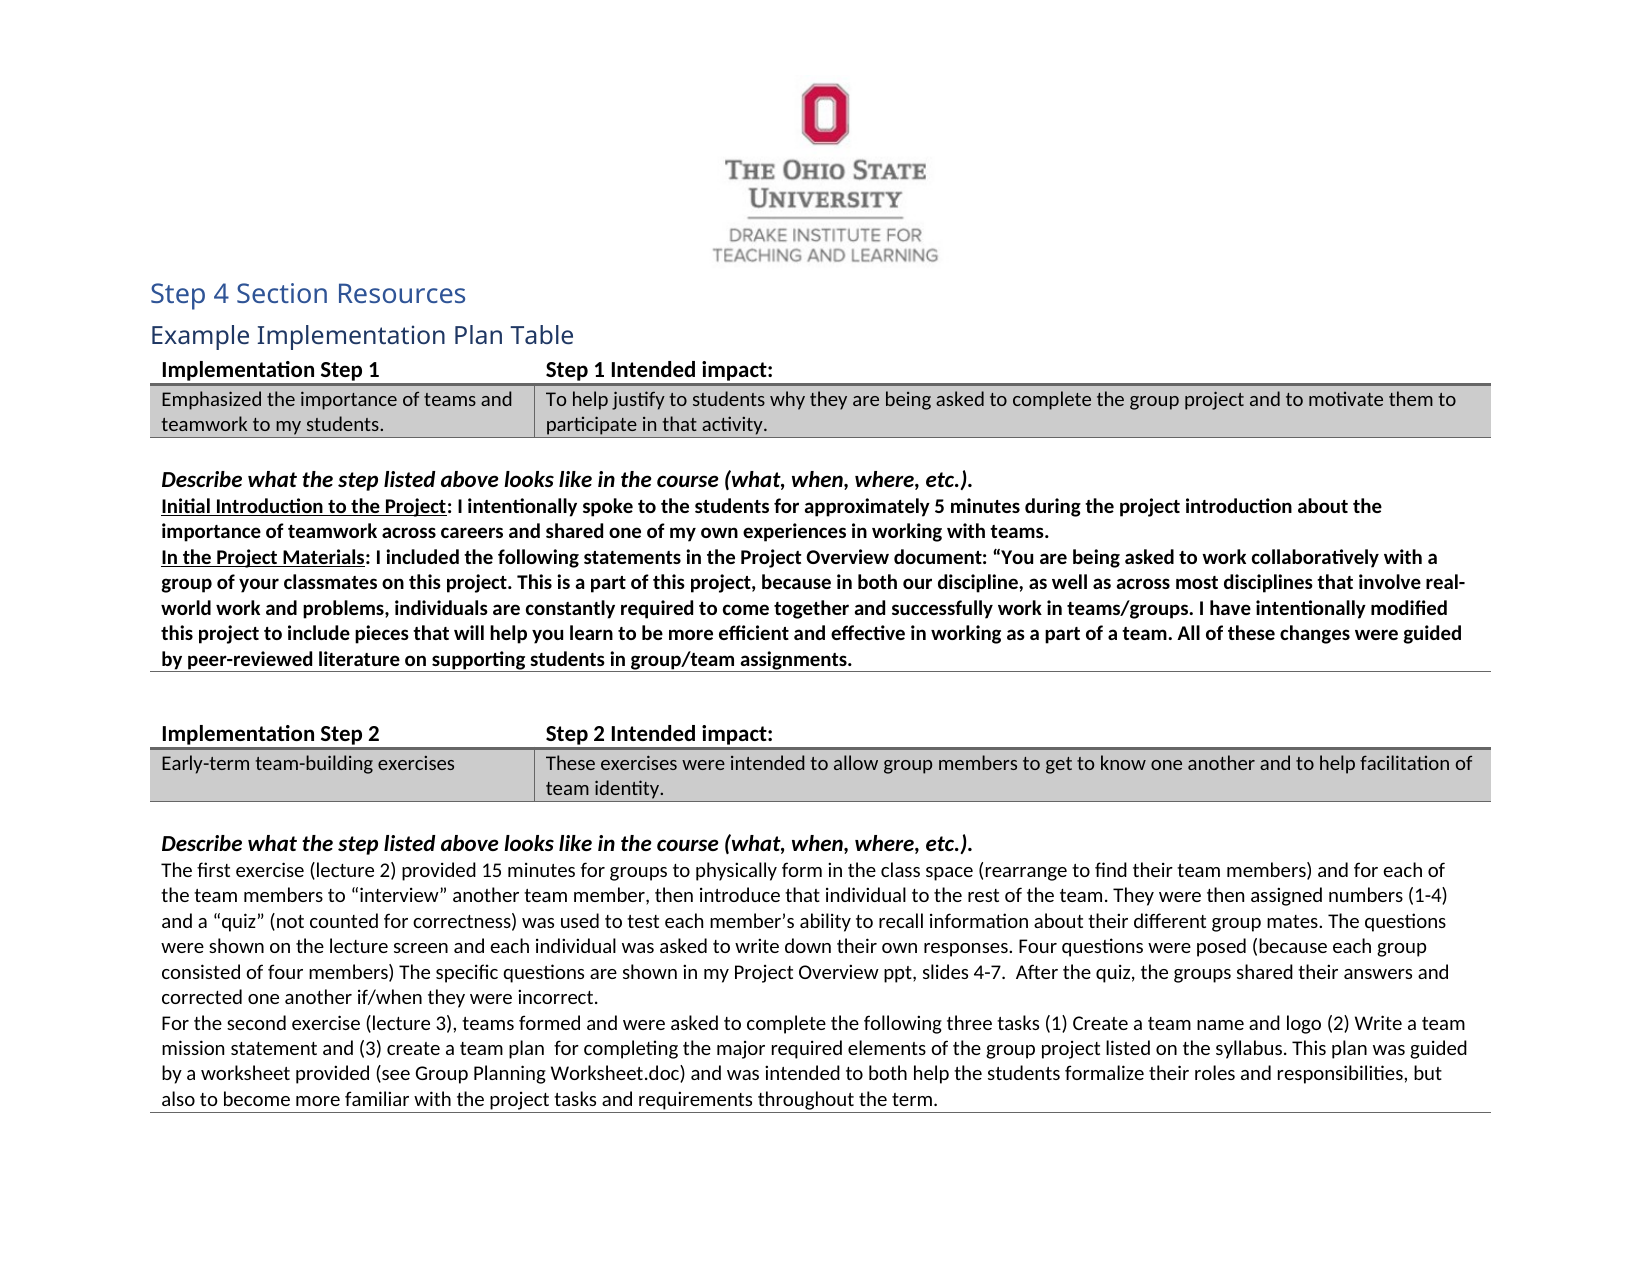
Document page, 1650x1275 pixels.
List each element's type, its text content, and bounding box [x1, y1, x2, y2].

table_cell To help justify to students why they are being asked to complete the group project and to motivate them to participate in that activity. [535, 386, 1491, 437]
table_header Implementation Step 2 [150, 719, 534, 747]
table_cell Describe what the step listed above looks like in the course (what, when, where, etc.). Initial Introduction to the Project: I intentionally spoke to the students for approximately 5 minutes during the project introduction about the importance of teamwork across careers and shared one of my own experiences in working with teams. In the Project Materials: I included the following statements in the Project Overview document: “You are being asked to work collaboratively with a group of your classmates on this project. This is a part of this project, because in both our discipline, as well as across most disciplines that involve real-world work and problems, individuals are constantly required to come together and successfully work in teams/groups. I have intentionally modified this project to include pieces that will help you learn to be more efficient and effective in working as a part of a team. All of these changes were guided by peer-reviewed literature on supporting students in group/team assignments. [150, 438, 1491, 671]
table_cell These exercises were intended to allow group members to get to know one another and to help facilitation of team identity. [535, 750, 1491, 801]
table_cell Emphasized the importance of teams and teamwork to my students. [150, 386, 534, 437]
subtitle Example Implementation Plan Table [150, 318, 1500, 352]
table_cell Early-term team-building exercises [150, 750, 534, 801]
picture [685, 75, 966, 270]
subtitle Step 4 Section Resources [150, 274, 1500, 311]
table_header Implementation Step 1 [150, 355, 534, 383]
table_header Step 1 Intended impact: [534, 355, 1491, 383]
table_header Step 2 Intended impact: [534, 719, 1491, 747]
table_cell Describe what the step listed above looks like in the course (what, when, where, etc.). The first exercise (lecture 2) provided 15 minutes for groups to physically form in the class space (rearrange to find their team members) and for each of the team members to “interview” another team member, then introduce that individual to the rest of the team. They were then assigned numbers (1-4) and a “quiz” (not counted for correctness) was used to test each member’s ability to recall information about their different group mates. The questions were shown on the lecture screen and each individual was asked to write down their own responses. Four questions were posed (because each group consisted of four members) The specific questions are shown in my Project Overview ppt, slides 4-7. After the quiz, the groups shared their answers and corrected one another if/when they were incorrect. For the second exercise (lecture 3), teams formed and were asked to complete the following three tasks (1) Create a team name and logo (2) Write a team mission statement and (3) create a team plan for completing the major required elements of the group project listed on the syllabus. This plan was guided by a worksheet provided (see Group Planning Worksheet.doc) and was intended to both help the students formalize their roles and responsibilities, but also to become more familiar with the project tasks and requirements throughout the term. [150, 802, 1491, 1111]
